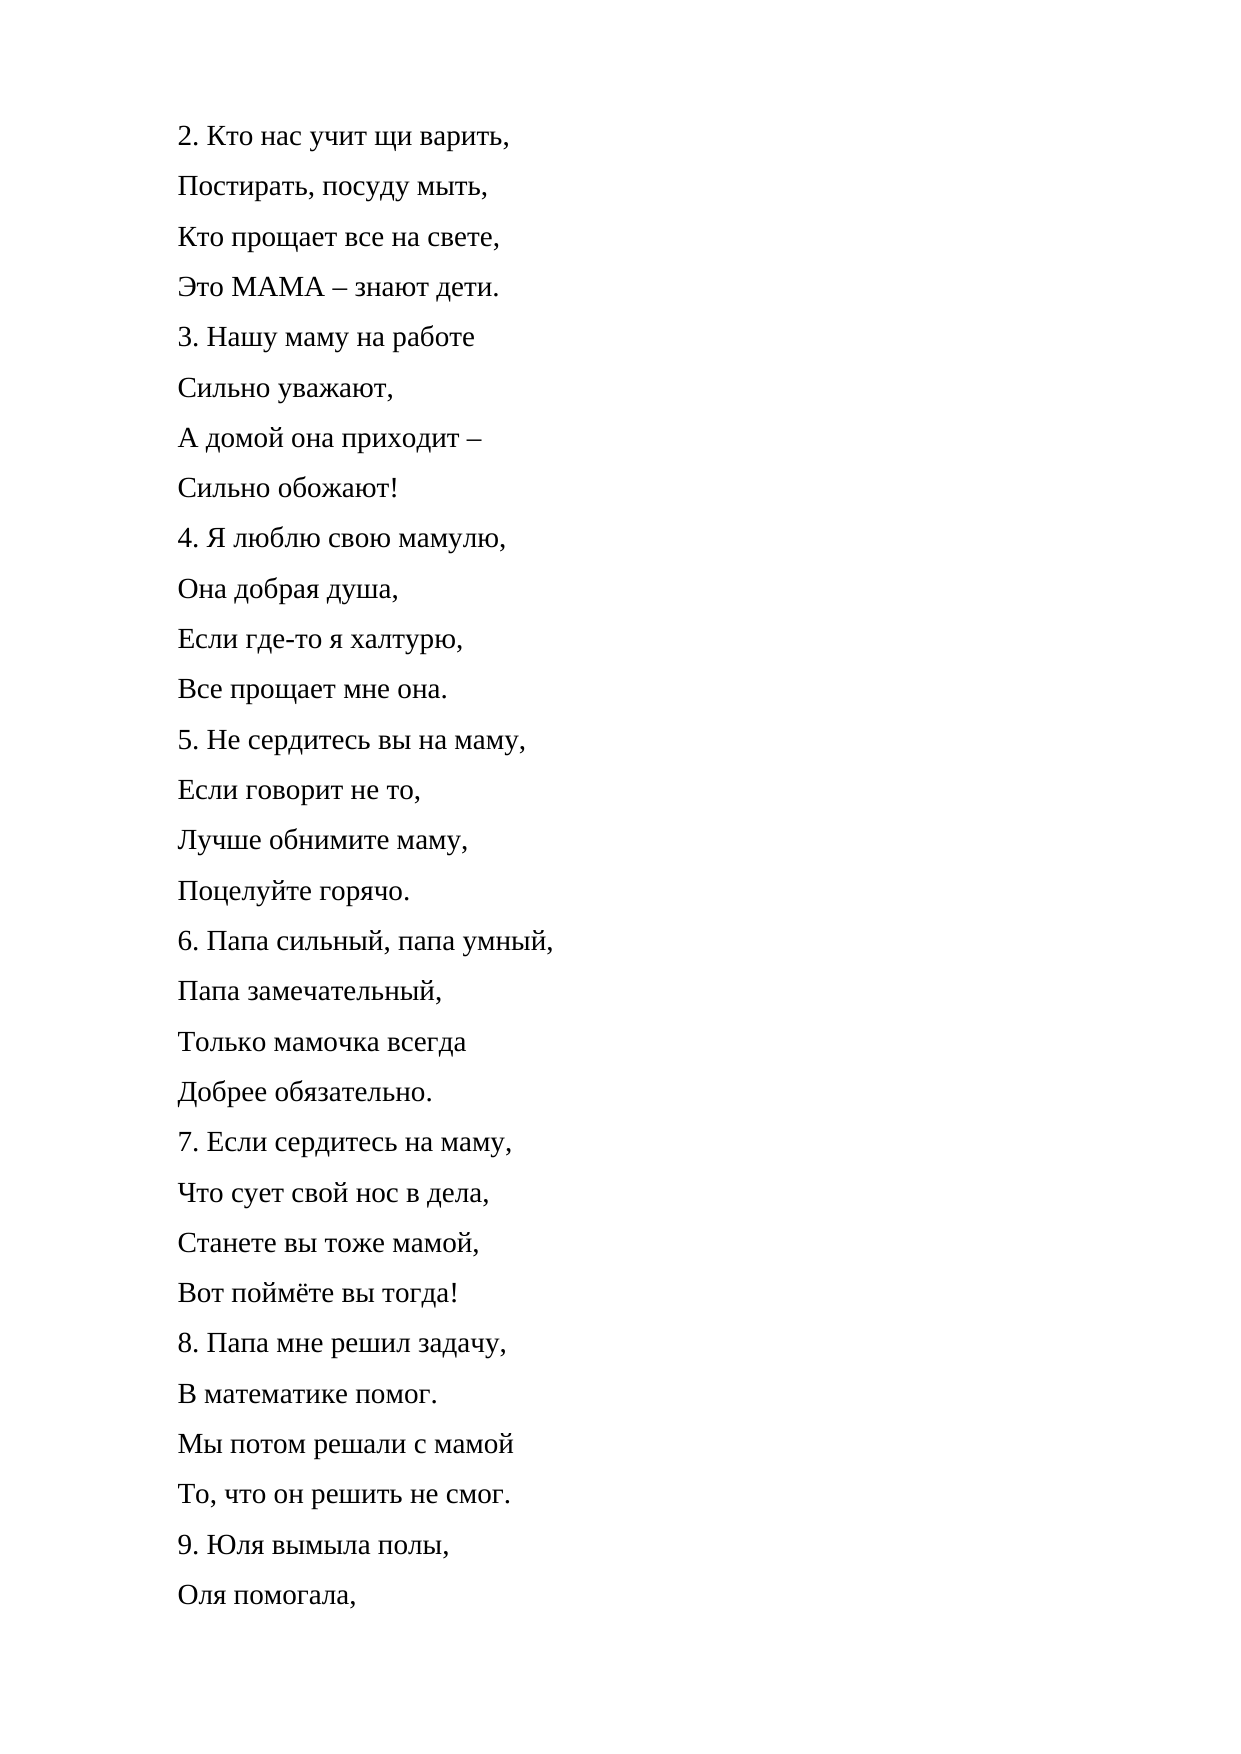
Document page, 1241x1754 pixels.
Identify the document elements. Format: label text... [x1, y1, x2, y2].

text 7. Если сердитесь на маму, Что сует свой нос в дела, Станете вы тоже мамой, Вот поймёте вы тогда! [177, 1124, 1152, 1309]
text 5. Не сердитесь вы на маму, Если говорит не то, Лучше обнимите маму, Поцелуйте горячо. [177, 722, 1152, 906]
text 6. Папа сильный, папа умный, Папа замечательный, Только мамочка всегда Добрее обязательно. [177, 923, 1152, 1108]
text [177, 1527, 1152, 1611]
text 4. Я люблю свою мамулю, Она добрая душа, Если где-то я халтурю, Все прощает мне она. [177, 521, 1152, 705]
text 3. Нашу маму на работе Сильно уважают, А домой она приходит – Сильно обожают! [177, 319, 1152, 504]
text 8. Папа мне решил задачу, В математике помог. Мы потом решали с мамой То, что он решить не смог. [177, 1326, 1152, 1510]
text 2. Кто нас учит щи варить, Постирать, посуду мыть, Кто прощает все на свете, Это МАМА – знают дети. [177, 118, 1152, 303]
